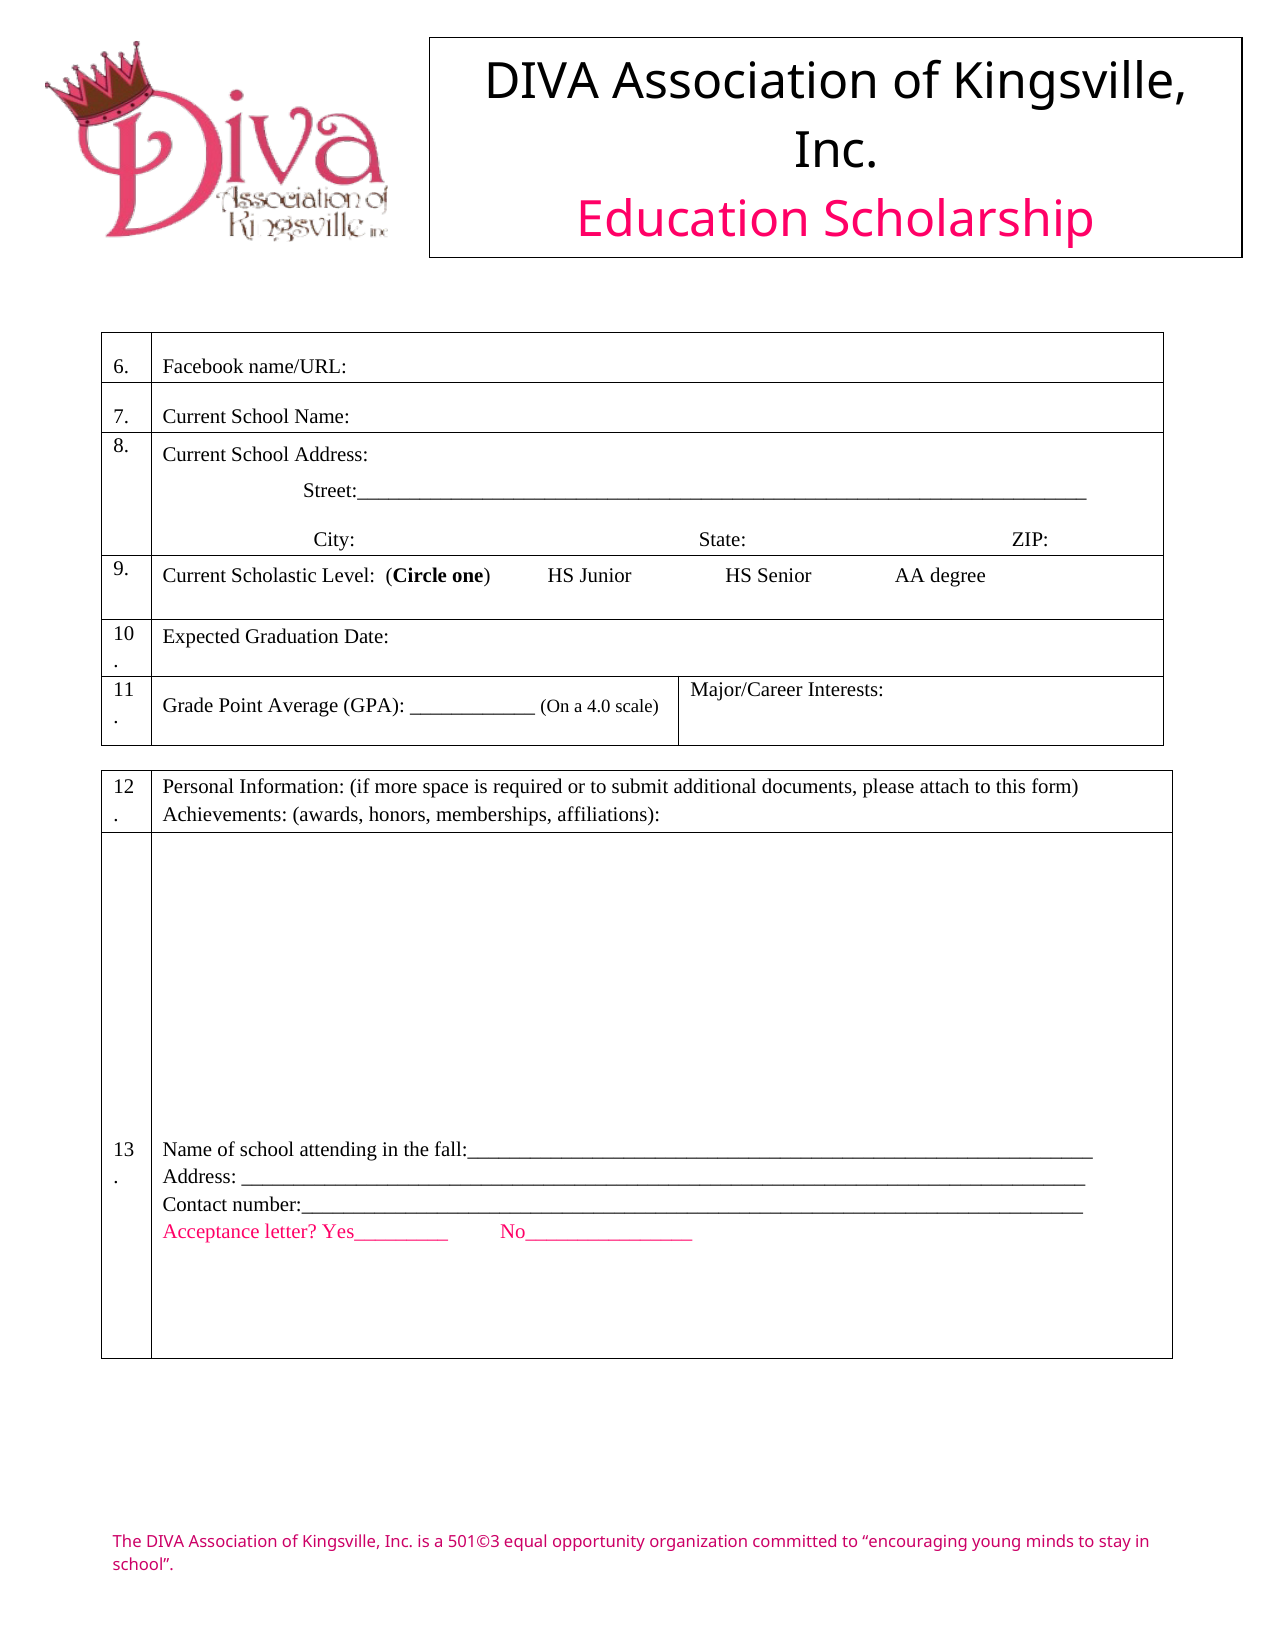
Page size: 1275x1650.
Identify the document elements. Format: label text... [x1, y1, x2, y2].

table_cell 8. [102, 433, 151, 555]
table_cell Expected Graduation Date: [152, 620, 1163, 676]
table_cell Current School Name: [152, 383, 1163, 432]
table_cell 10. [102, 620, 151, 676]
table_cell Major/Career Interests: [679, 677, 1163, 745]
table_cell Current School Address: Street:______________________________________________________________________ City: State: ZIP: [152, 433, 1163, 555]
table_cell 7. [102, 383, 151, 432]
table_cell 13. [102, 833, 151, 1357]
table_cell 6. [102, 333, 151, 382]
table_cell 11. [102, 677, 151, 745]
picture [43, 40, 387, 241]
table_cell Grade Point Average (GPA): ____________ (On a 4.0 scale) [152, 677, 678, 745]
table_cell Current Scholastic Level: (Circle one) HS Junior HS Senior AA degree [152, 556, 1163, 619]
table_header Personal Information: (if more space is required or to submit additional documents, please attach to this form) Achievements: (awards, honors, memberships, affiliations): [152, 771, 1172, 832]
table_header 12. [102, 771, 151, 832]
table_cell 9. [102, 556, 151, 619]
table_cell Facebook name/URL: [152, 333, 1163, 382]
table_cell Name of school attending in the fall:____________________________________________________________ Address: _________________________________________________________________________________ Contact number:___________________________________________________________________________ Acceptance letter? Yes_________ No________________ [152, 833, 1172, 1357]
